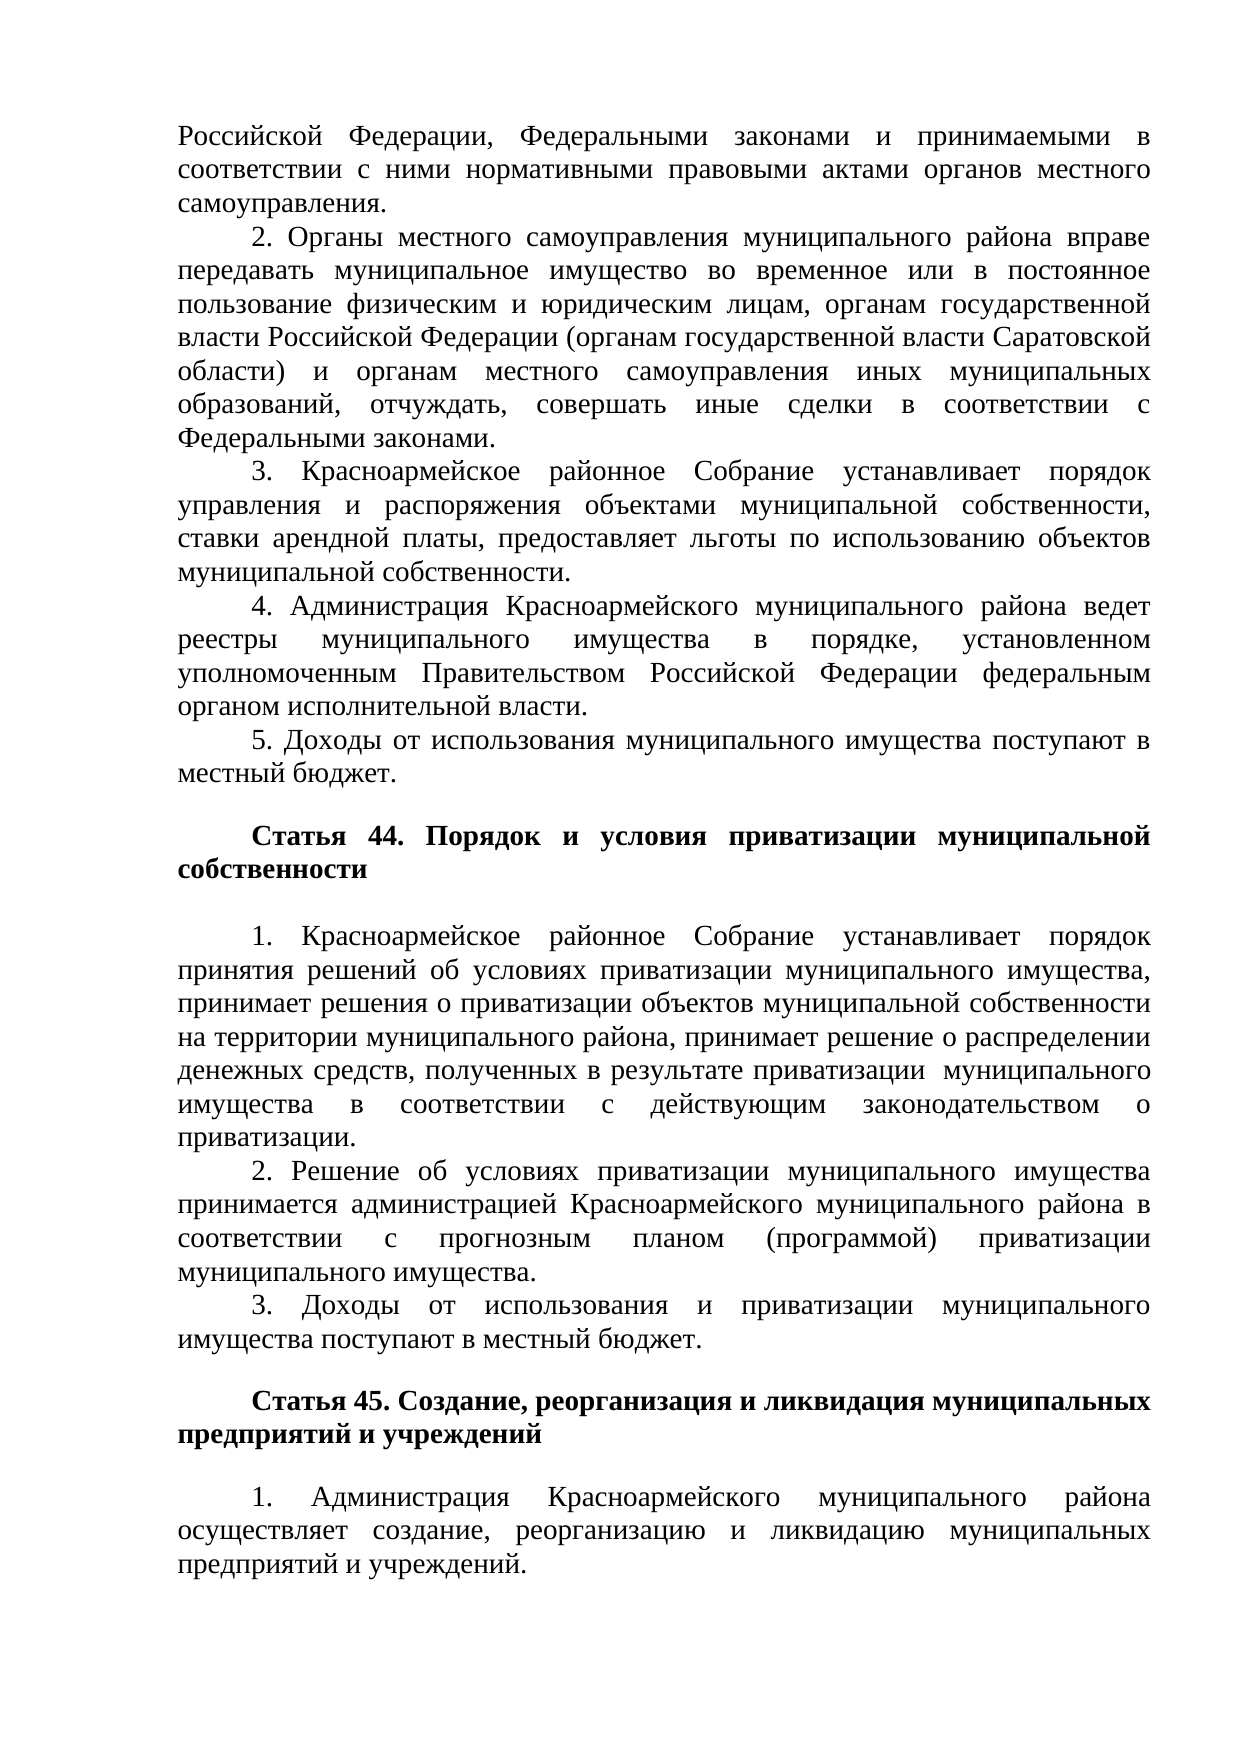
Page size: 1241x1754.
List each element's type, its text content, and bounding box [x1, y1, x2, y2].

text Статья 44. Порядок и условия приватизации муниципальной собственности [177, 818, 1152, 885]
text 2. Органы местного самоуправления муниципального района вправе передавать муниципальное имущество во временное или в постоянное пользование физическим и юридическим лицам, органам государственной власти Российской Федерации (органам государственной власти Саратовской области) и органам местного самоуправления иных муниципальных образований, отчуждать, совершать иные сделки в соответствии с Федеральными законами. [177, 219, 1152, 453]
text 3. Доходы от использования и приватизации муниципального имущества поступают в местный бюджет. [177, 1287, 1152, 1354]
text Статья 45. Создание, реорганизация и ликвидация муниципальных предприятий и учреждений [177, 1383, 1152, 1450]
text 2. Решение об условиях приватизации муниципального имущества принимается администрацией Красноармейского муниципального района в соответствии с прогнозным планом (программой) приватизации муниципального имущества. [177, 1153, 1152, 1287]
text 1. Администрация Красноармейского муниципального района осуществляет создание, реорганизацию и ликвидацию муниципальных предприятий и учреждений. [177, 1479, 1152, 1579]
text 4. Администрация Красноармейского муниципального района ведет реестры муниципального имущества в порядке, установленном уполномоченным Правительством Российской Федерации федеральным органом исполнительной власти. [177, 588, 1152, 722]
text 3. Красноармейское районное Собрание устанавливает порядок управления и распоряжения объектами муниципальной собственности, ставки арендной платы, предоставляет льготы по использованию объектов муниципальной собственности. [177, 453, 1152, 588]
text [177, 118, 1152, 219]
text 5. Доходы от использования муниципального имущества поступают в местный бюджет. [177, 722, 1152, 789]
text 1. Красноармейское районное Собрание устанавливает порядок принятия решений об условиях приватизации муниципального имущества, принимает решения о приватизации объектов муниципальной собственности на территории муниципального района, принимает решение о распределении денежных средств, полученных в результате приватизации муниципального имущества в соответствии с действующим законодательством о приватизации. [177, 918, 1152, 1153]
